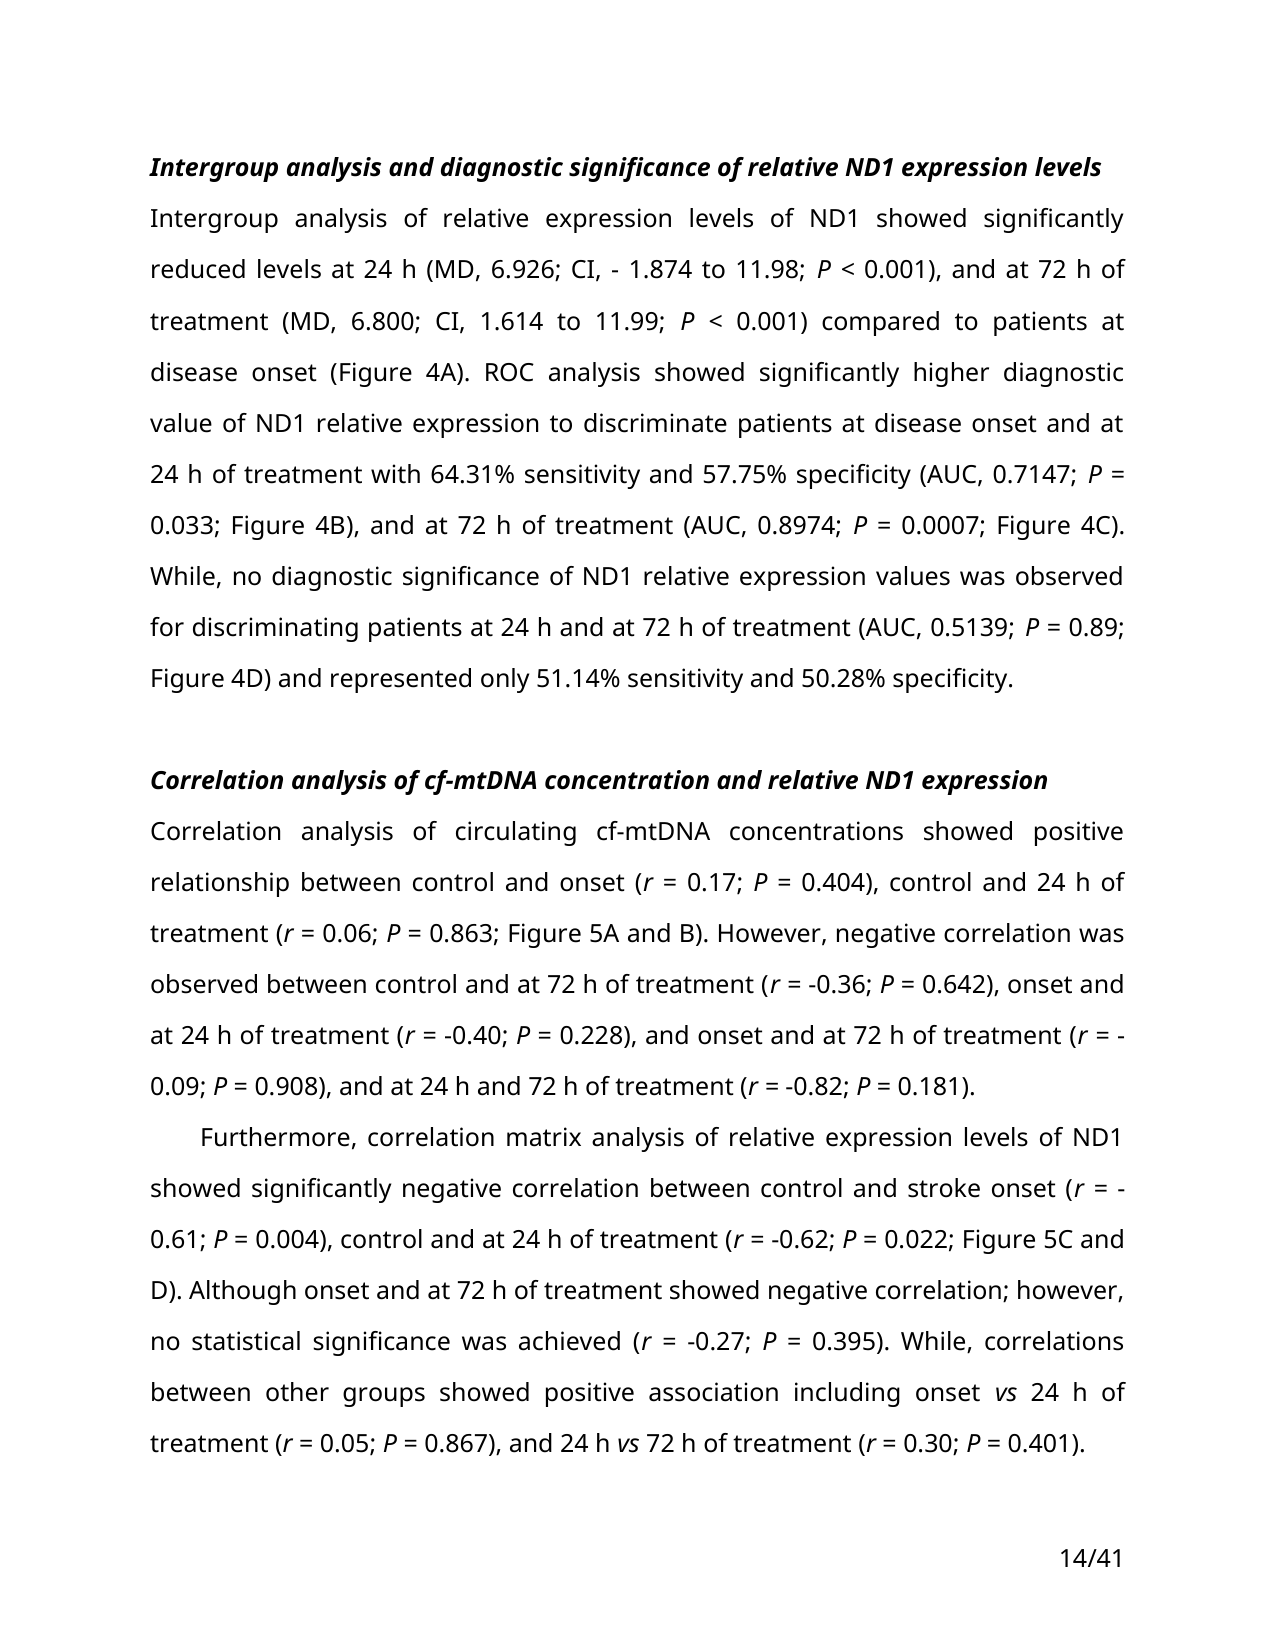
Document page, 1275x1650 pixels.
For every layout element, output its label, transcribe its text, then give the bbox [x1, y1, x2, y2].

text Intergroup analysis and diagnostic significance of relative ND1 expression levels [150, 150, 1125, 184]
text Correlation analysis of cf-mtDNA concentration and relative ND1 expression [150, 762, 1125, 797]
text Intergroup analysis of relative expression levels of ND1 showed significantly reduced levels at 24 h (MD, 6.926; CI, - 1.874 to 11.98; P < 0.001), and at 72 h of treatment (MD, 6.800; CI, 1.614 to 11.99; P < 0.001) compared to patients at disease onset (Figure 4A). ROC analysis showed significantly higher diagnostic value of ND1 relative expression to discriminate patients at disease onset and at 24 h of treatment with 64.31% sensitivity and 57.75% specificity (AUC, 0.7147; P = 0.033; Figure 4B), and at 72 h of treatment (AUC, 0.8974; P = 0.0007; Figure 4C). While, no diagnostic significance of ND1 relative expression values was observed for discriminating patients at 24 h and at 72 h of treatment (AUC, 0.5139; P = 0.89; Figure 4D) and represented only 51.14% sensitivity and 50.28% specificity. [150, 201, 1125, 694]
text Furthermore, correlation matrix analysis of relative expression levels of ND1 showed significantly negative correlation between control and stroke onset (r = -0.61; P = 0.004), control and at 24 h of treatment (r = -0.62; P = 0.022; Figure 5C and D). Although onset and at 72 h of treatment showed negative correlation; however, no statistical significance was achieved (r = -0.27; P = 0.395). While, correlations between other groups showed positive association including onset vs 24 h of treatment (r = 0.05; P = 0.867), and 24 h vs 72 h of treatment (r = 0.30; P = 0.401). [150, 1120, 1125, 1460]
text Correlation analysis of circulating cf-mtDNA concentrations showed positive relationship between control and onset (r = 0.17; P = 0.404), control and 24 h of treatment (r = 0.06; P = 0.863; Figure 5A and B). However, negative correlation was observed between control and at 72 h of treatment (r = -0.36; P = 0.642), onset and at 24 h of treatment (r = -0.40; P = 0.228), and onset and at 72 h of treatment (r = -0.09; P = 0.908), and at 24 h and 72 h of treatment (r = -0.82; P = 0.181). [150, 813, 1125, 1103]
